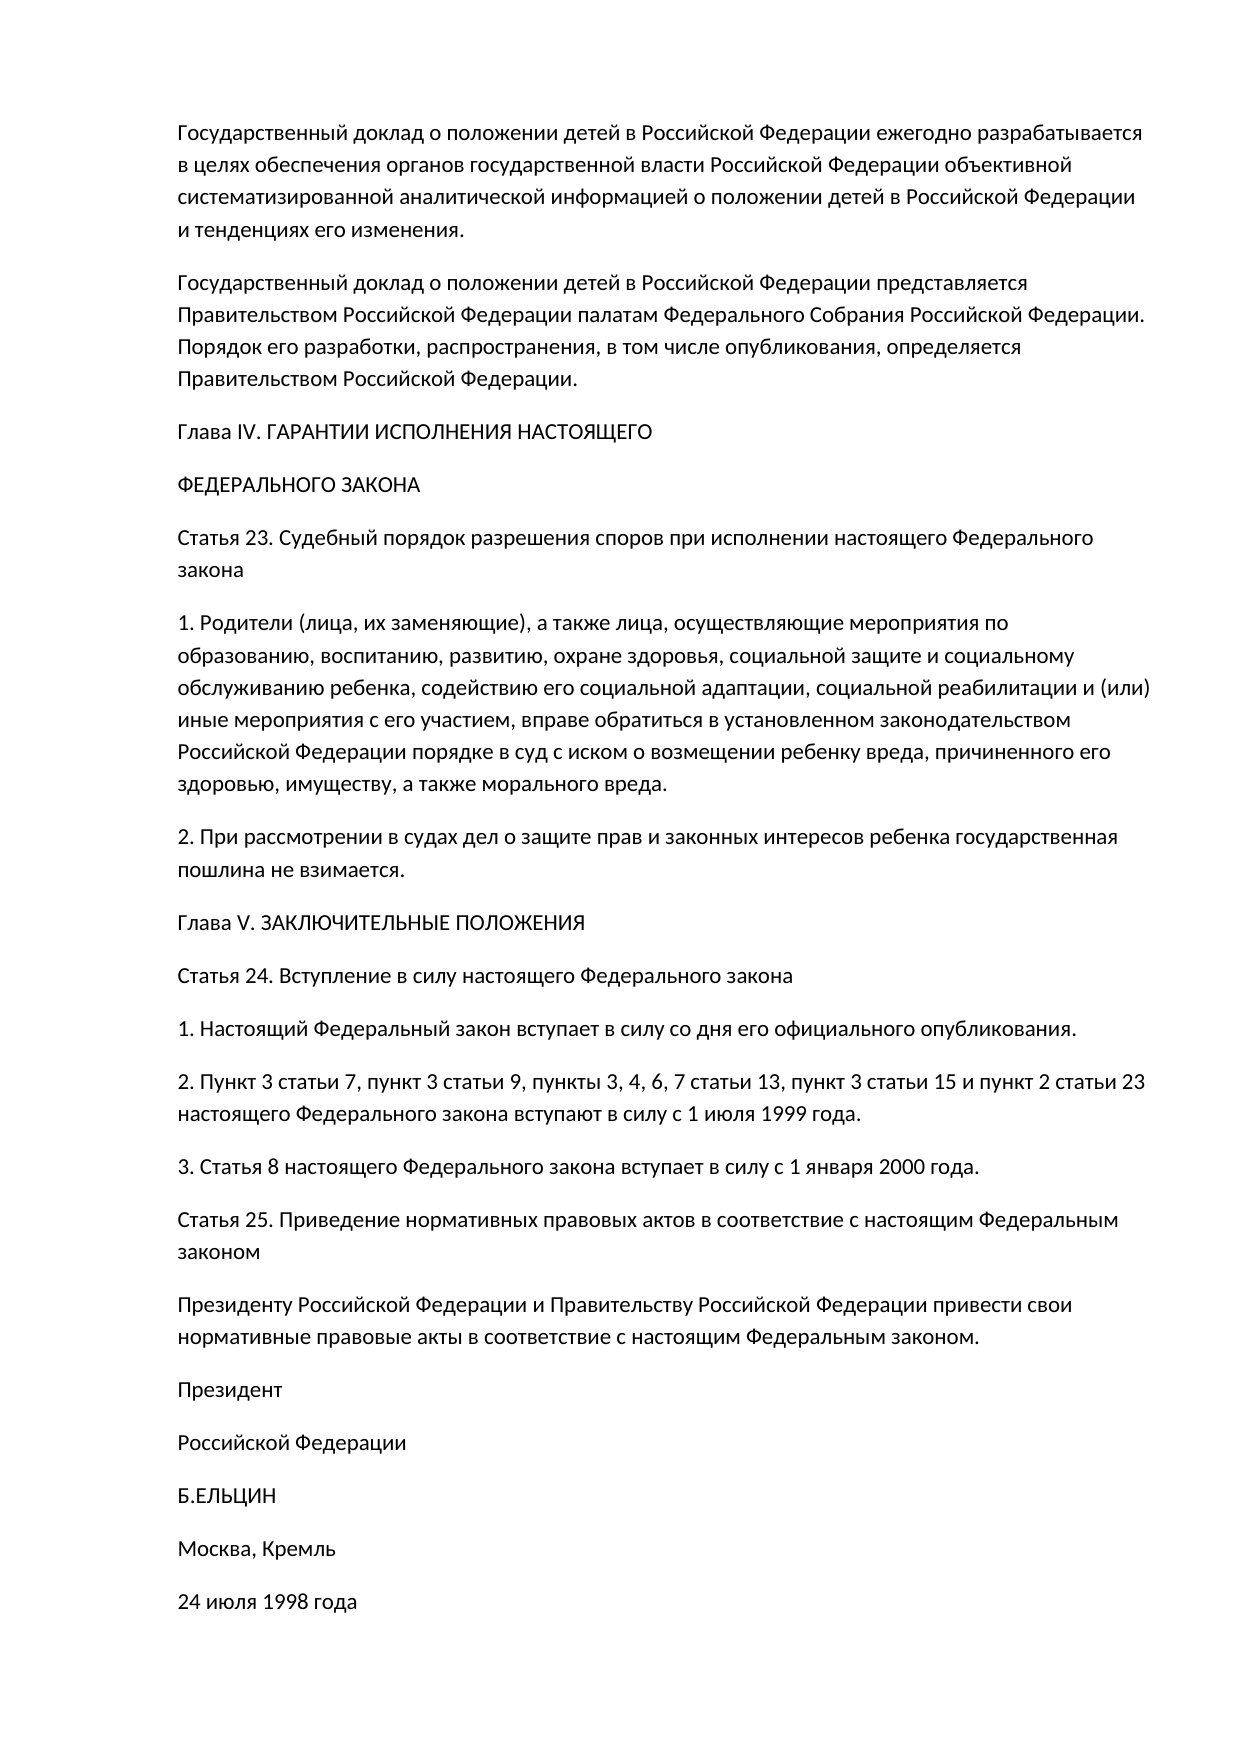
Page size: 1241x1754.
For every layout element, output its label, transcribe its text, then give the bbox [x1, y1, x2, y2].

text 3. Статья 8 настоящего Федерального закона вступает в силу с 1 января 2000 года. [177, 1152, 1152, 1180]
text 1. Родители (лица, их заменяющие), а также лица, осуществляющие мероприятия по образованию, воспитанию, развитию, охране здоровья, социальной защите и социальному обслуживанию ребенка, содействию его социальной адаптации, социальной реабилитации и (или) иные мероприятия с его участием, вправе обратиться в установленном законодательством Российской Федерации порядке в суд с иском о возмещении ребенку вреда, причиненного его здоровью, имуществу, а также морального вреда. [177, 608, 1152, 797]
text 1. Настоящий Федеральный закон вступает в силу со дня его официального опубликования. [177, 1014, 1152, 1042]
text 24 июля 1998 года [177, 1587, 1152, 1616]
text Статья 23. Судебный порядок разрешения споров при исполнении настоящего Федерального закона [177, 523, 1152, 583]
text Президенту Российской Федерации и Правительству Российской Федерации привести свои нормативные правовые акты в соответствие с настоящим Федеральным законом. [177, 1290, 1152, 1350]
text Российской Федерации [177, 1428, 1152, 1456]
text Б.ЕЛЬЦИН [177, 1481, 1152, 1509]
text ФЕДЕРАЛЬНОГО ЗАКОНА [177, 470, 1152, 498]
text Статья 25. Приведение нормативных правовых актов в соответствие с настоящим Федеральным законом [177, 1205, 1152, 1265]
text 2. Пункт 3 статьи 7, пункт 3 статьи 9, пункты 3, 4, 6, 7 статьи 13, пункт 3 статьи 15 и пункт 2 статьи 23 настоящего Федерального закона вступают в силу с 1 июля 1999 года. [177, 1067, 1152, 1127]
text Глава IV. ГАРАНТИИ ИСПОЛНЕНИЯ НАСТОЯЩЕГО [177, 417, 1152, 445]
text 2. При рассмотрении в судах дел о защите прав и законных интересов ребенка государственная пошлина не взимается. [177, 822, 1152, 883]
text Глава V. ЗАКЛЮЧИТЕЛЬНЫЕ ПОЛОЖЕНИЯ [177, 908, 1152, 936]
text Статья 24. Вступление в силу настоящего Федерального закона [177, 961, 1152, 989]
text Москва, Кремль [177, 1534, 1152, 1562]
text Президент [177, 1375, 1152, 1403]
text Государственный доклад о положении детей в Российской Федерации ежегодно разрабатывается в целях обеспечения органов государственной власти Российской Федерации объективной систематизированной аналитической информацией о положении детей в Российской Федерации и тенденциях его изменения. [177, 118, 1152, 243]
text Государственный доклад о положении детей в Российской Федерации представляется Правительством Российской Федерации палатам Федерального Собрания Российской Федерации. Порядок его разработки, распространения, в том числе опубликования, определяется Правительством Российской Федерации. [177, 268, 1152, 392]
